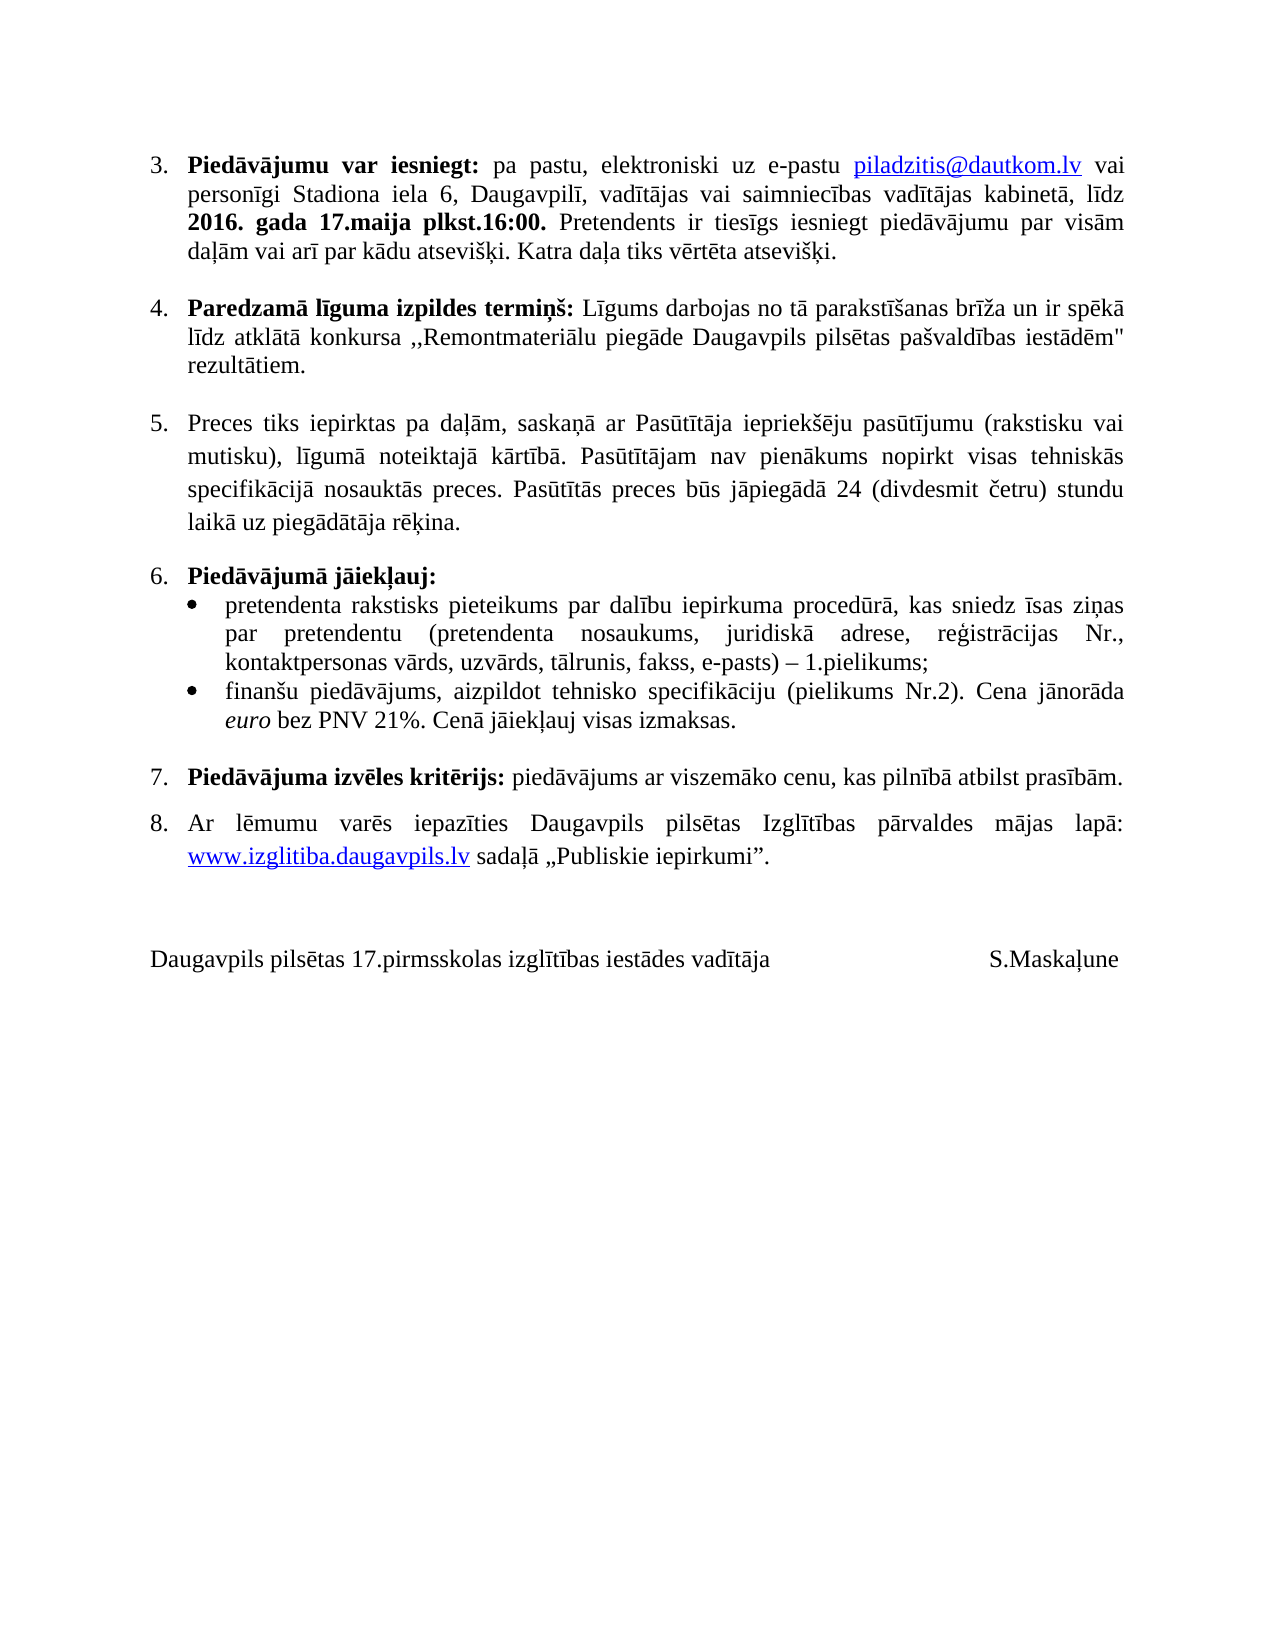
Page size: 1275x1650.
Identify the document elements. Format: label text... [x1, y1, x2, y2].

list Ar lēmumu varēs iepazīties Daugavpils pilsētas Izglītības pārvaldes mājas lapā: www.izglitiba.daugavpils.lv sadaļā „Publiskie iepirkumi”. [150, 808, 1125, 869]
list Piedāvājumā jāiekļauj: [150, 561, 1125, 590]
list Piedāvājuma izvēles kritērijs: piedāvājums ar viszemāko cenu, kas pilnībā atbilst prasībām. [150, 762, 1125, 791]
list finanšu piedāvājums, aizpildot tehnisko specifikāciju (pielikums Nr.2). Cena jānorāda euro bez PNV 21%. Cenā jāiekļauj visas izmaksas. [187, 676, 1125, 733]
text Daugavpils pilsētas 17.pirmsskolas izglītības iestādes vadītāja S.Maskaļune [150, 944, 1125, 972]
list pretendenta rakstisks pieteikums par dalību iepirkuma procedūrā, kas sniedz īsas ziņas par pretendentu (pretendenta nosaukums, juridiskā adrese, reģistrācijas Nr., kontaktpersonas vārds, uzvārds, tālrunis, fakss, e-pasts) – 1.pielikums; [187, 590, 1125, 676]
list Piedāvājumu var iesniegt: pa pastu, elektroniski uz e-pastu piladzitis@dautkom.lv vai personīgi Stadiona iela 6, Daugavpilī, vadītājas vai saimniecības vadītājas kabinetā, līdz 2016. gada 17.maija plkst.16:00. Pretendents ir tiesīgs iesniegt piedāvājumu par visām daļām vai arī par kādu atsevišķi. Katra daļa tiks vērtēta atsevišķi. [150, 150, 1125, 265]
list Preces tiks iepirktas pa daļām, saskaņā ar Pasūtītāja iepriekšēju pasūtījumu (rakstisku vai mutisku), līgumā noteiktajā kārtībā. Pasūtītājam nav pienākums nopirkt visas tehniskās specifikācijā nosauktās preces. Pasūtītās preces būs jāpiegādā 24 (divdesmit četru) stundu laikā uz piegādātāja rēķina. [150, 408, 1125, 536]
list Paredzamā līguma izpildes termiņš: Līgums darbojas no tā parakstīšanas brīža un ir spēkā līdz atklātā konkursa ,,Remontmateriālu piegāde Daugavpils pilsētas pašvaldības iestādēm" rezultātiem. [150, 293, 1125, 379]
